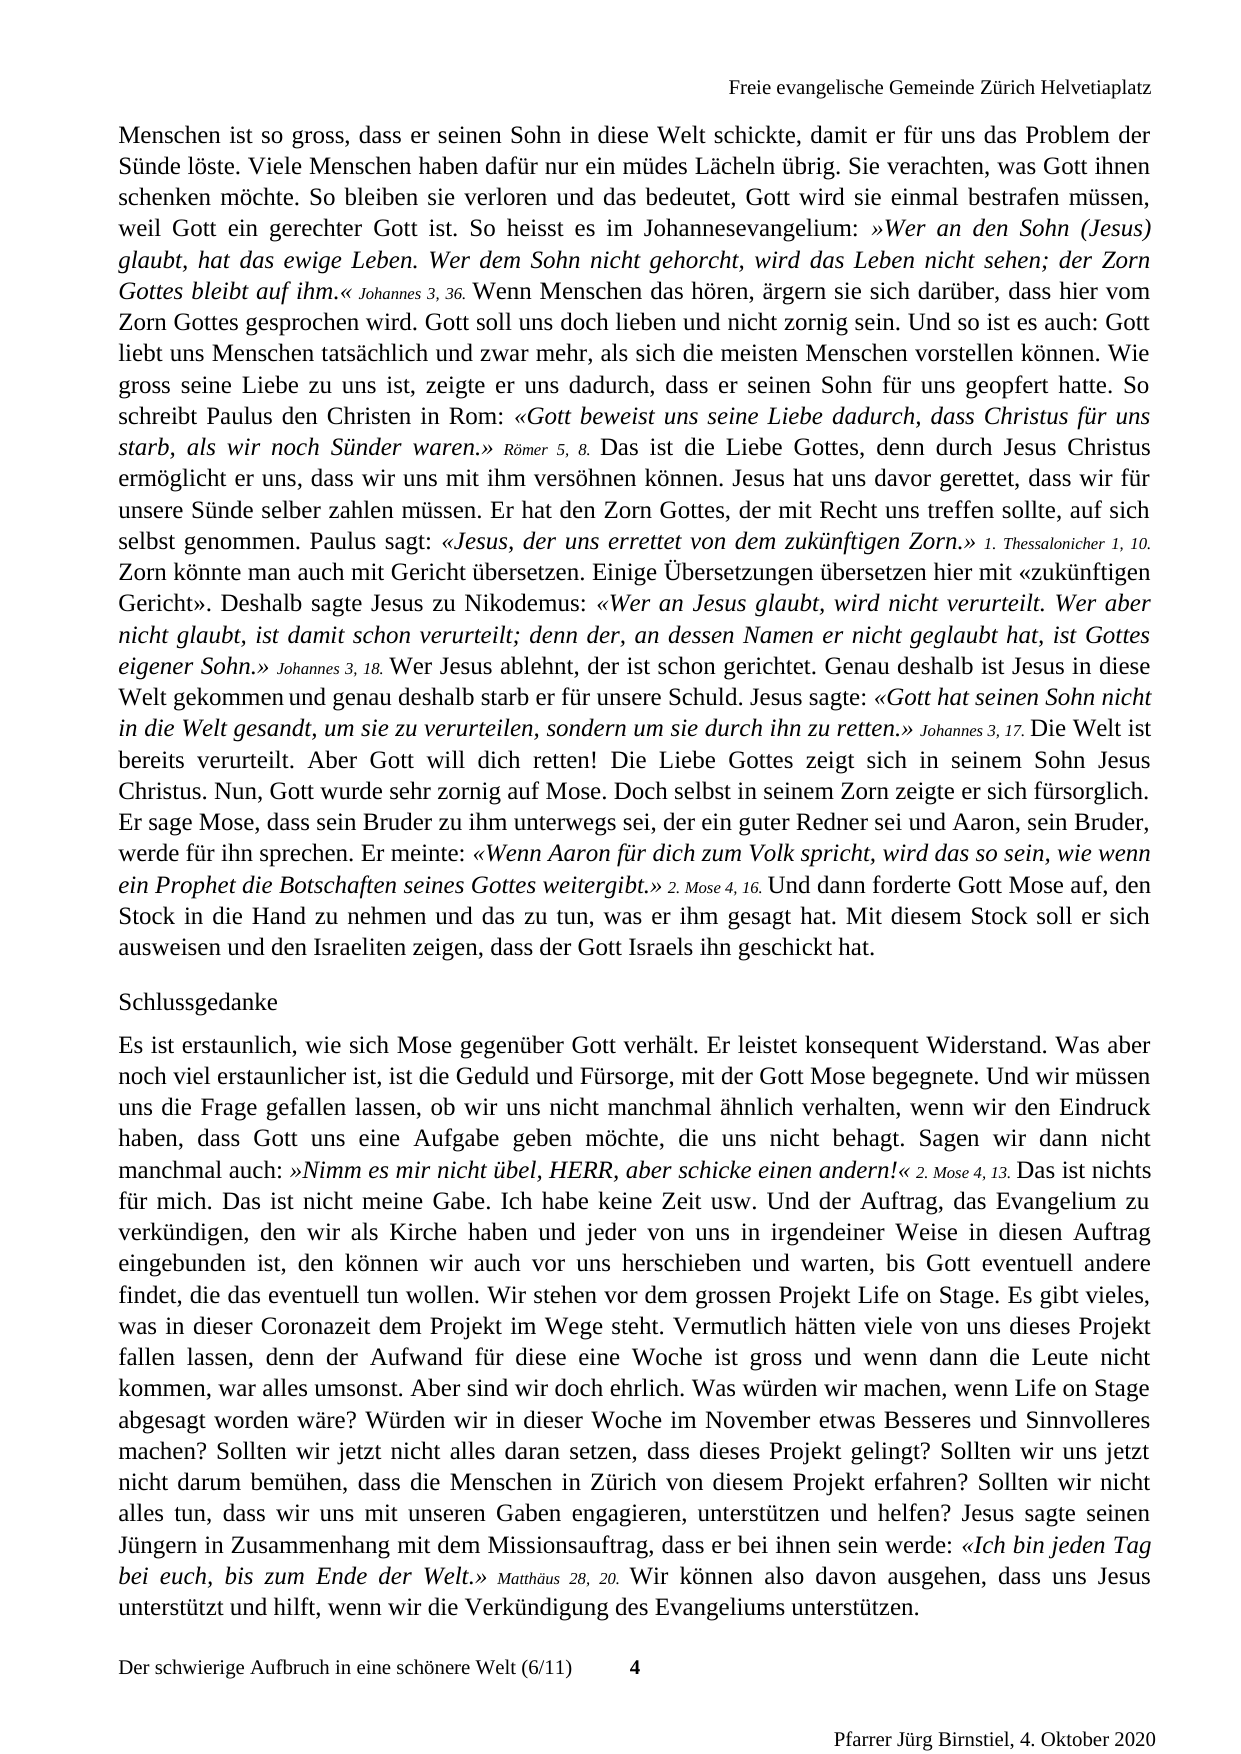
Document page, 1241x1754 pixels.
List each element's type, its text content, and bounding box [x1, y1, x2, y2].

text Es ist erstaunlich, wie sich Mose gegenüber Gott verhält. Er leistet konsequent Widerstand. Was aber noch viel erstaunlicher ist, ist die Geduld und Fürsorge, mit der Gott Mose begegnete. Und wir müssen uns die Frage gefallen lassen, ob wir uns nicht manchmal ähnlich verhalten, wenn wir den Eindruck haben, dass Gott uns eine Aufgabe geben möchte, die uns nicht behagt. Sagen wir dann nicht manchmal auch: »Nimm es mir nicht übel, HERR, aber schicke einen andern!« 2. Mose 4, 13. Das ist nichts für mich. Das ist nicht meine Gabe. Ich habe keine Zeit usw. Und der Auftrag, das Evangelium zu verkündigen, den wir als Kirche haben und jeder von uns in irgendeiner Weise in diesen Auftrag eingebunden ist, den können wir auch vor uns herschieben und warten, bis Gott eventuell andere findet, die das eventuell tun wollen. Wir stehen vor dem grossen Projekt Life on Stage. Es gibt vieles, was in dieser Coronazeit dem Projekt im Wege steht. Vermutlich hätten viele von uns dieses Projekt fallen lassen, denn der Aufwand für diese eine Woche ist gross und wenn dann die Leute nicht kommen, war alles umsonst. Aber sind wir doch ehrlich. Was würden wir machen, wenn Life on Stage abgesagt worden wäre? Würden wir in dieser Woche im November etwas Besseres und Sinnvolleres machen? Sollten wir jetzt nicht alles daran setzen, dass dieses Projekt gelingt? Sollten wir uns jetzt nicht darum bemühen, dass die Menschen in Zürich von diesem Projekt erfahren? Sollten wir nicht alles tun, dass wir uns mit unseren Gaben engagieren, unterstützen und helfen? Jesus sagte seinen Jüngern in Zusammenhang mit dem Missionsauftrag, dass er bei ihnen sein werde: «Ich bin jeden Tag bei euch, bis zum Ende der Welt.» Matthäus 28, 20. Wir können also davon ausgehen, dass uns Jesus unterstützt und hilft, wenn wir die Verkündigung des Evangeliums unterstützen. [118, 1028, 1152, 1622]
text Schlussgedanke [118, 987, 1152, 1016]
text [118, 118, 1152, 962]
